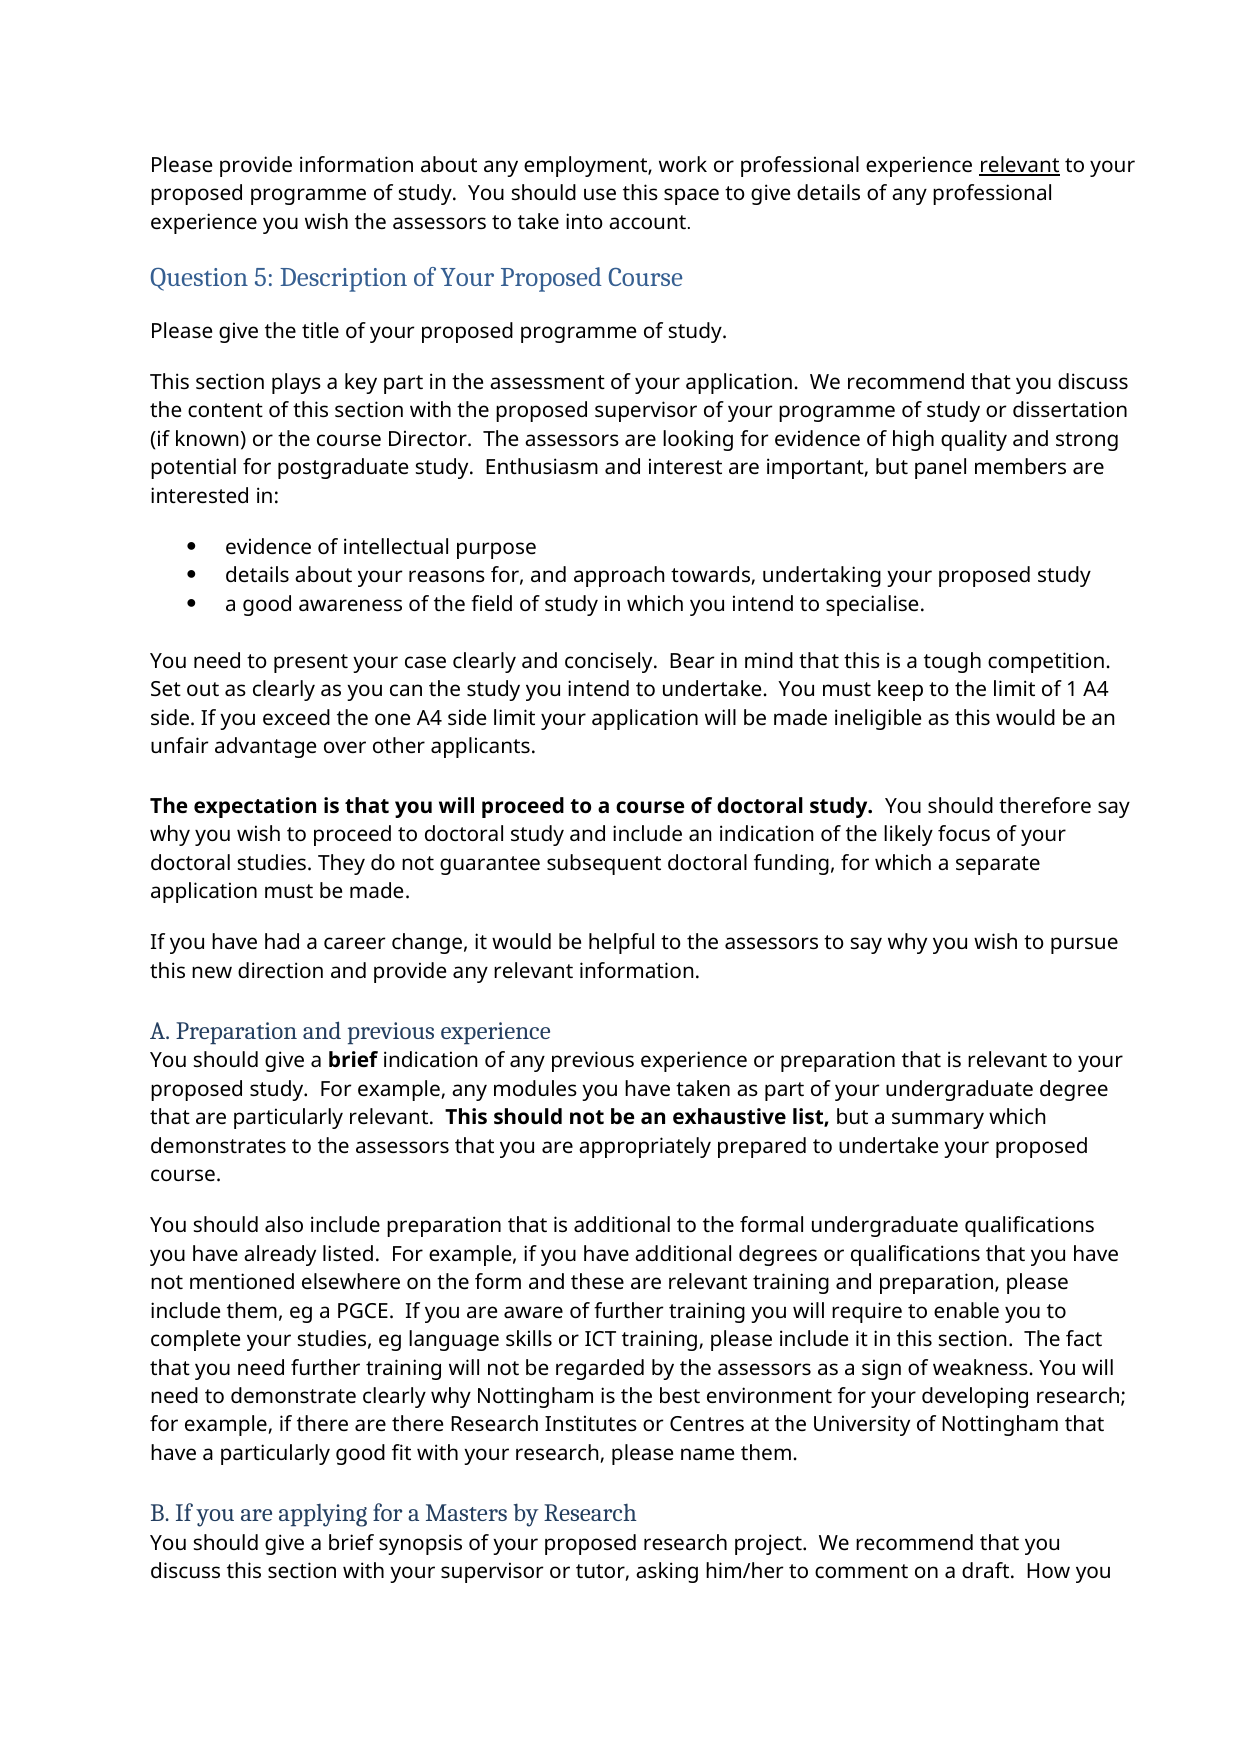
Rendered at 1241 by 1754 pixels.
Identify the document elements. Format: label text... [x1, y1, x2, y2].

list a good awareness of the field of study in which you intend to specialise. [187, 589, 1137, 617]
subtitle B. If you are applying for a Masters by Research [150, 1499, 1137, 1528]
text Please give the title of your proposed programme of study. [150, 316, 1137, 344]
text This section plays a key part in the assessment of your application. We recommend that you discuss the content of this section with the proposed supervisor of your programme of study or dissertation (if known) or the course Director. The assessors are looking for evidence of high quality and strong potential for postgraduate study. Enthusiasm and interest are important, but panel members are interested in: [150, 367, 1137, 509]
subtitle A. Preparation and previous experience [150, 1017, 1137, 1046]
list details about your reasons for, and approach towards, undertaking your proposed study [187, 561, 1137, 589]
text If you have had a career change, it would be helpful to the assessors to say why you wish to pursue this new direction and provide any relevant information. [150, 927, 1137, 984]
text Please provide information about any employment, work or professional experience relevant to your proposed programme of study. You should use this space to give details of any professional experience you wish the assessors to take into account. [150, 150, 1137, 235]
text The expectation is that you will proceed to a course of doctoral study. You should therefore say why you wish to proceed to doctoral study and include an indication of the likely focus of your doctoral studies. They do not guarantee subsequent doctoral funding, for which a separate application must be made. [150, 791, 1137, 904]
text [150, 1528, 1137, 1584]
subtitle Question 5: Description of Your Proposed Course [150, 262, 1137, 293]
list evidence of intellectual purpose [187, 532, 1137, 561]
text You need to present your case clearly and concisely. Bear in mind that this is a tough competition. Set out as clearly as you can the study you intend to undertake. You must keep to the limit of 1 A4 side. If you exceed the one A4 side limit your application will be made ineligible as this would be an unfair advantage over other applicants. [150, 646, 1137, 759]
text You should give a brief indication of any previous experience or preparation that is relevant to your proposed study. For example, any modules you have taken as part of your undergraduate degree that are particularly relevant. This should not be an exhaustive list, but a summary which demonstrates to the assessors that you are appropriately prepared to undertake your proposed course. [150, 1046, 1137, 1188]
text You should also include preparation that is additional to the formal undergraduate qualifications you have already listed. For example, if you have additional degrees or qualifications that you have not mentioned elsewhere on the form and these are relevant training and preparation, please include them, eg a PGCE. If you are aware of further training you will require to enable you to complete your studies, eg language skills or ICT training, please include it in this section. The fact that you need further training will not be regarded by the assessors as a sign of weakness. You will need to demonstrate clearly why Nottingham is the best environment for your developing research; for example, if there are there Research Institutes or Centres at the University of Nottingham that have a particularly good fit with your research, please name them. [150, 1210, 1137, 1466]
